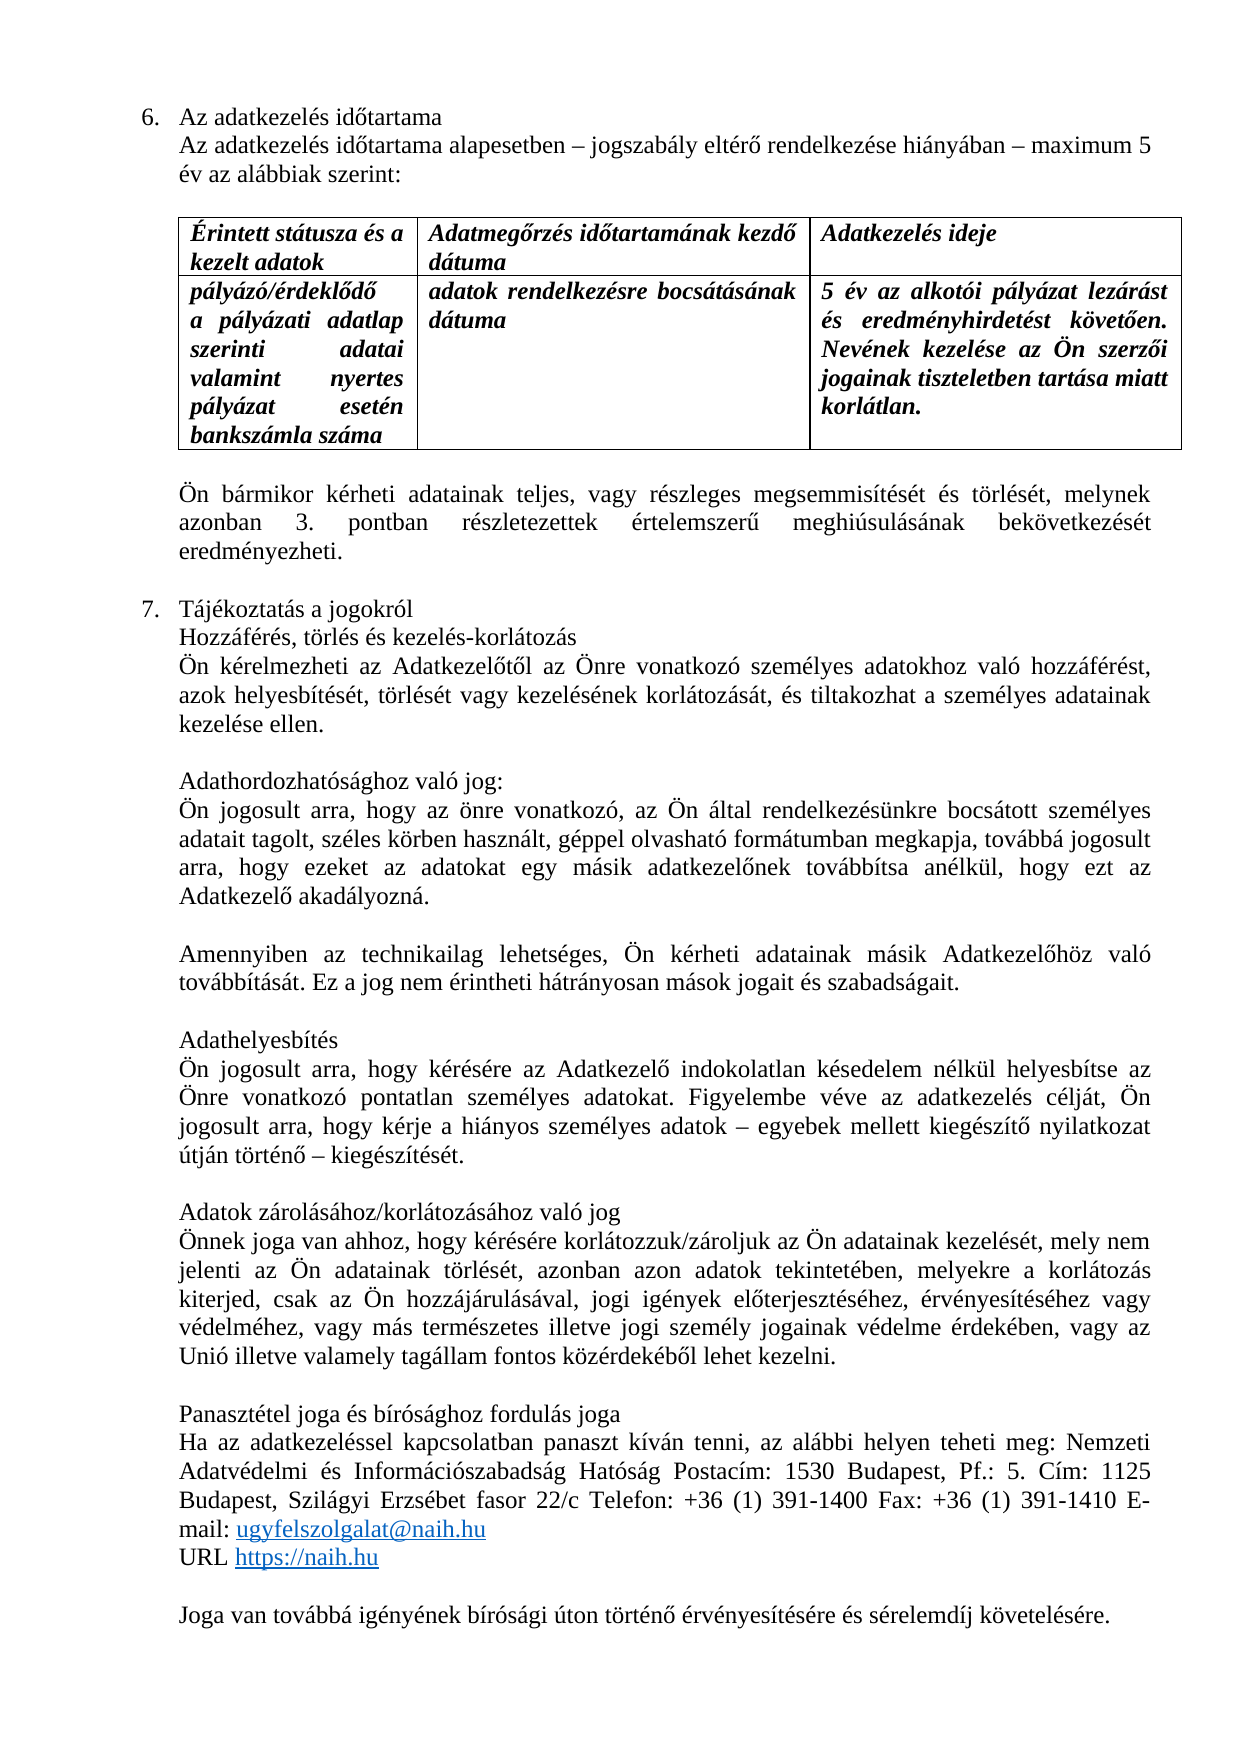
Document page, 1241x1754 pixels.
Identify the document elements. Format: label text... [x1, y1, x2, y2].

list Az adatkezelés időtartama alapesetben – jogszabály eltérő rendelkezése hiányában – maximum 5 év az alábbiak szerint: [178, 131, 1152, 188]
table_cell adatok rendelkezésre bocsátásának dátuma [418, 276, 809, 449]
list Ön jogosult arra, hogy az önre vonatkozó, az Ön által rendelkezésünkre bocsátott személyes adatait tagolt, széles körben használt, géppel olvasható formátumban megkapja, továbbá jogosult arra, hogy ezeket az adatokat egy másik adatkezelőnek továbbítsa anélkül, hogy ezt az Adatkezelő akadályozná. [178, 795, 1152, 910]
list URL https://naih.hu [178, 1542, 1152, 1571]
list Tájékoztatás a jogokról [141, 594, 1152, 622]
list Önnek joga van ahhoz, hogy kérésére korlátozzuk/zároljuk az Ön adatainak kezelését, mely nem jelenti az Ön adatainak törlését, azonban azon adatok tekintetében, melyekre a korlátozás kiterjed, csak az Ön hozzájárulásával, jogi igények előterjesztéséhez, érvényesítéséhez vagy védelméhez, vagy más természetes illetve jogi személy jogainak védelme érdekében, vagy az Unió illetve valamely tagállam fontos közérdekéből lehet kezelni. [178, 1226, 1152, 1370]
list Ha az adatkezeléssel kapcsolatban panaszt kíván tenni, az alábbi helyen teheti meg: Nemzeti Adatvédelmi és Információszabadság Hatóság Postacím: 1530 Budapest, Pf.: 5. Cím: 1125 Budapest, Szilágyi Erzsébet fasor 22/c Telefon: +36 (1) 391-1400 Fax: +36 (1) 391-1410 E-mail: ugyfelszolgalat@naih.hu [178, 1427, 1152, 1542]
list Ön kérelmezheti az Adatkezelőtől az Önre vonatkozó személyes adatokhoz való hozzáférést, azok helyesbítését, törlését vagy kezelésének korlátozását, és tiltakozhat a személyes adatainak kezelése ellen. [178, 651, 1152, 737]
list Adathordozhatósághoz való jog: [178, 766, 1152, 795]
table_header Érintett státusza és a kezelt adatok [179, 218, 417, 275]
list Joga van továbbá igényének bírósági úton történő érvényesítésére és sérelemdíj követelésére. [178, 1600, 1152, 1629]
list Ön jogosult arra, hogy kérésére az Adatkezelő indokolatlan késedelem nélkül helyesbítse az Önre vonatkozó pontatlan személyes adatokat. Figyelembe véve az adatkezelés célját, Ön jogosult arra, hogy kérje a hiányos személyes adatok – egyebek mellett kiegészítő nyilatkozat útján történő – kiegészítését. [178, 1054, 1152, 1169]
list Adathelyesbítés [178, 1025, 1152, 1054]
list Ön bármikor kérheti adatainak teljes, vagy részleges megsemmisítését és törlését, melynek azonban 3. pontban részletezettek értelemszerű meghiúsulásának bekövetkezését eredményezheti. [178, 479, 1152, 565]
list Panasztétel joga és bírósághoz fordulás joga [178, 1399, 1152, 1427]
table_cell 5 év az alkotói pályázat lezárást és eredményhirdetést követően. Nevének kezelése az Ön szerzői jogainak tiszteletben tartása miatt korlátlan. [811, 276, 1181, 449]
table_header Adatmegőrzés időtartamának kezdő dátuma [418, 218, 809, 275]
list Hozzáférés, törlés és kezelés-korlátozás [178, 622, 1152, 651]
table_cell pályázó/érdeklődő a pályázati adatlap szerinti adatai valamint nyertes pályázat esetén bankszámla száma [179, 276, 417, 449]
table_header Adatkezelés ideje [811, 218, 1181, 275]
list Adatok zárolásához/korlátozásához való jog [178, 1197, 1152, 1226]
list Amennyiben az technikailag lehetséges, Ön kérheti adatainak másik Adatkezelőhöz való továbbítását. Ez a jog nem érintheti hátrányosan mások jogait és szabadságait. [178, 939, 1152, 996]
list Az adatkezelés időtartama [141, 102, 1152, 131]
